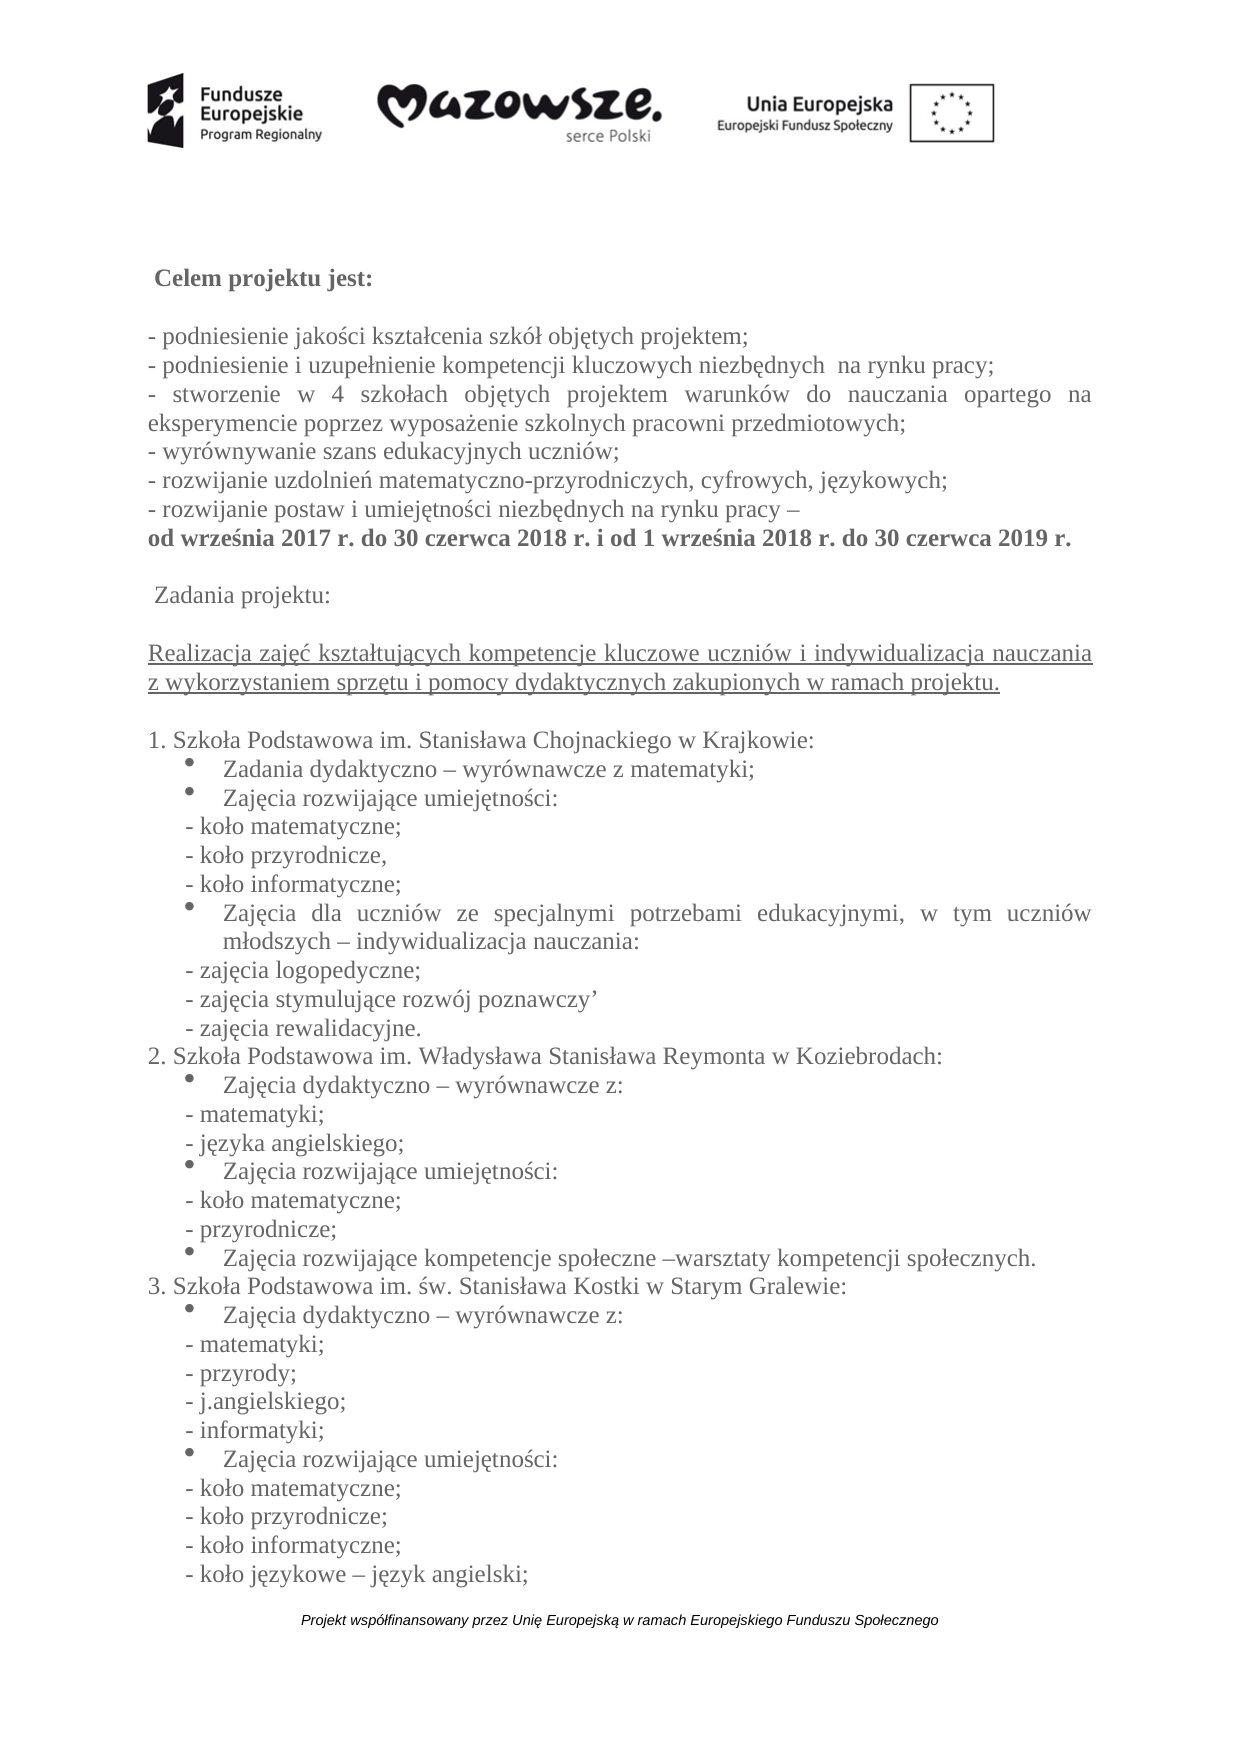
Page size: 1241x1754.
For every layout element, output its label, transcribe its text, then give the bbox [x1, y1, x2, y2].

list Zajęcia rozwijające umiejętności: [185, 783, 1093, 811]
text Zadania projektu: [148, 581, 1093, 609]
text - koło informatyczne; [185, 1530, 1093, 1559]
list Zajęcia dla uczniów ze specjalnymi potrzebami edukacyjnymi, w tym uczniów młodszych – indywidualizacja nauczania: [185, 898, 1093, 955]
list Zajęcia dydaktyczno – wyrównawcze z: [185, 1300, 1093, 1329]
list Zajęcia rozwijające kompetencje społeczne –warsztaty kompetencji społecznych. [185, 1243, 1093, 1271]
text - koło informatyczne; [185, 869, 1093, 898]
list Zajęcia rozwijające umiejętności: [185, 1156, 1093, 1185]
text Realizacja zajęć kształtujących kompetencje kluczowe uczniów i indywidualizacja nauczania z wykorzystaniem sprzętu i pomocy dydaktycznych zakupionych w ramach projektu. [148, 665, 1093, 696]
text - zajęcia rewalidacyjne. [185, 1013, 1093, 1041]
text - rozwijanie uzdolnień matematyczno-przyrodniczych, cyfrowych, językowych; [148, 465, 1093, 494]
text Celem projektu jest: [148, 263, 1093, 292]
text - podniesienie i uzupełnienie kompetencji kluczowych niezbędnych na rynku pracy; [148, 350, 1093, 379]
text - matematyki; [185, 1329, 1093, 1358]
text - przyrody; [185, 1358, 1093, 1386]
list Zajęcia rozwijające umiejętności: [185, 1444, 1093, 1473]
text - koło matematyczne; [185, 811, 1093, 840]
text - języka angielskiego; [185, 1128, 1093, 1156]
text - koło matematyczne; [185, 1473, 1093, 1501]
text - przyrodnicze; [185, 1214, 1093, 1243]
text - zajęcia logopedyczne; [185, 955, 1093, 984]
list Zadania dydaktyczno – wyrównawcze z matematyki; [185, 754, 1093, 783]
list Zajęcia dydaktyczno – wyrównawcze z: [185, 1070, 1093, 1099]
text 2. Szkoła Podstawowa im. Władysława Stanisława Reymonta w Koziebrodach: [148, 1041, 1093, 1070]
text 1. Szkoła Podstawowa im. Stanisława Chojnackiego w Krajkowie: [148, 725, 1093, 754]
text - koło matematyczne; [185, 1185, 1093, 1214]
text - zajęcia stymulujące rozwój poznawczy’ [185, 984, 1093, 1013]
text - j.angielskiego; [185, 1386, 1093, 1415]
text 3. Szkoła Podstawowa im. św. Stanisława Kostki w Starym Gralewie: [148, 1271, 1093, 1300]
text - wyrównywanie szans edukacyjnych uczniów; [148, 436, 1093, 465]
text - rozwijanie postaw i umiejętności niezbędnych na rynku pracy – [148, 494, 1093, 523]
text - matematyki; [185, 1099, 1093, 1128]
picture [147, 73, 998, 148]
text - koło przyrodnicze, [185, 840, 1093, 869]
text od września 2017 r. do 30 czerwca 2018 r. i od 1 września 2018 r. do 30 czerwca 2019 r. [148, 523, 1093, 551]
text - koło przyrodnicze; [185, 1501, 1093, 1530]
text - informatyki; [185, 1415, 1093, 1444]
text - stworzenie w 4 szkołach objętych projektem warunków do nauczania opartego na eksperymencie poprzez wyposażenie szkolnych pracowni przedmiotowych; [148, 379, 1093, 436]
text - podniesienie jakości kształcenia szkół objętych projektem; [148, 321, 1093, 350]
text Realizacja zajęć kształtujących kompetencje kluczowe uczniów i indywidualizacja nauczania z wykorzystaniem sprzętu i pomocy dydaktycznych zakupionych w ramach projektu. [148, 638, 1093, 663]
text - koło językowe – język angielski; [185, 1559, 1093, 1588]
